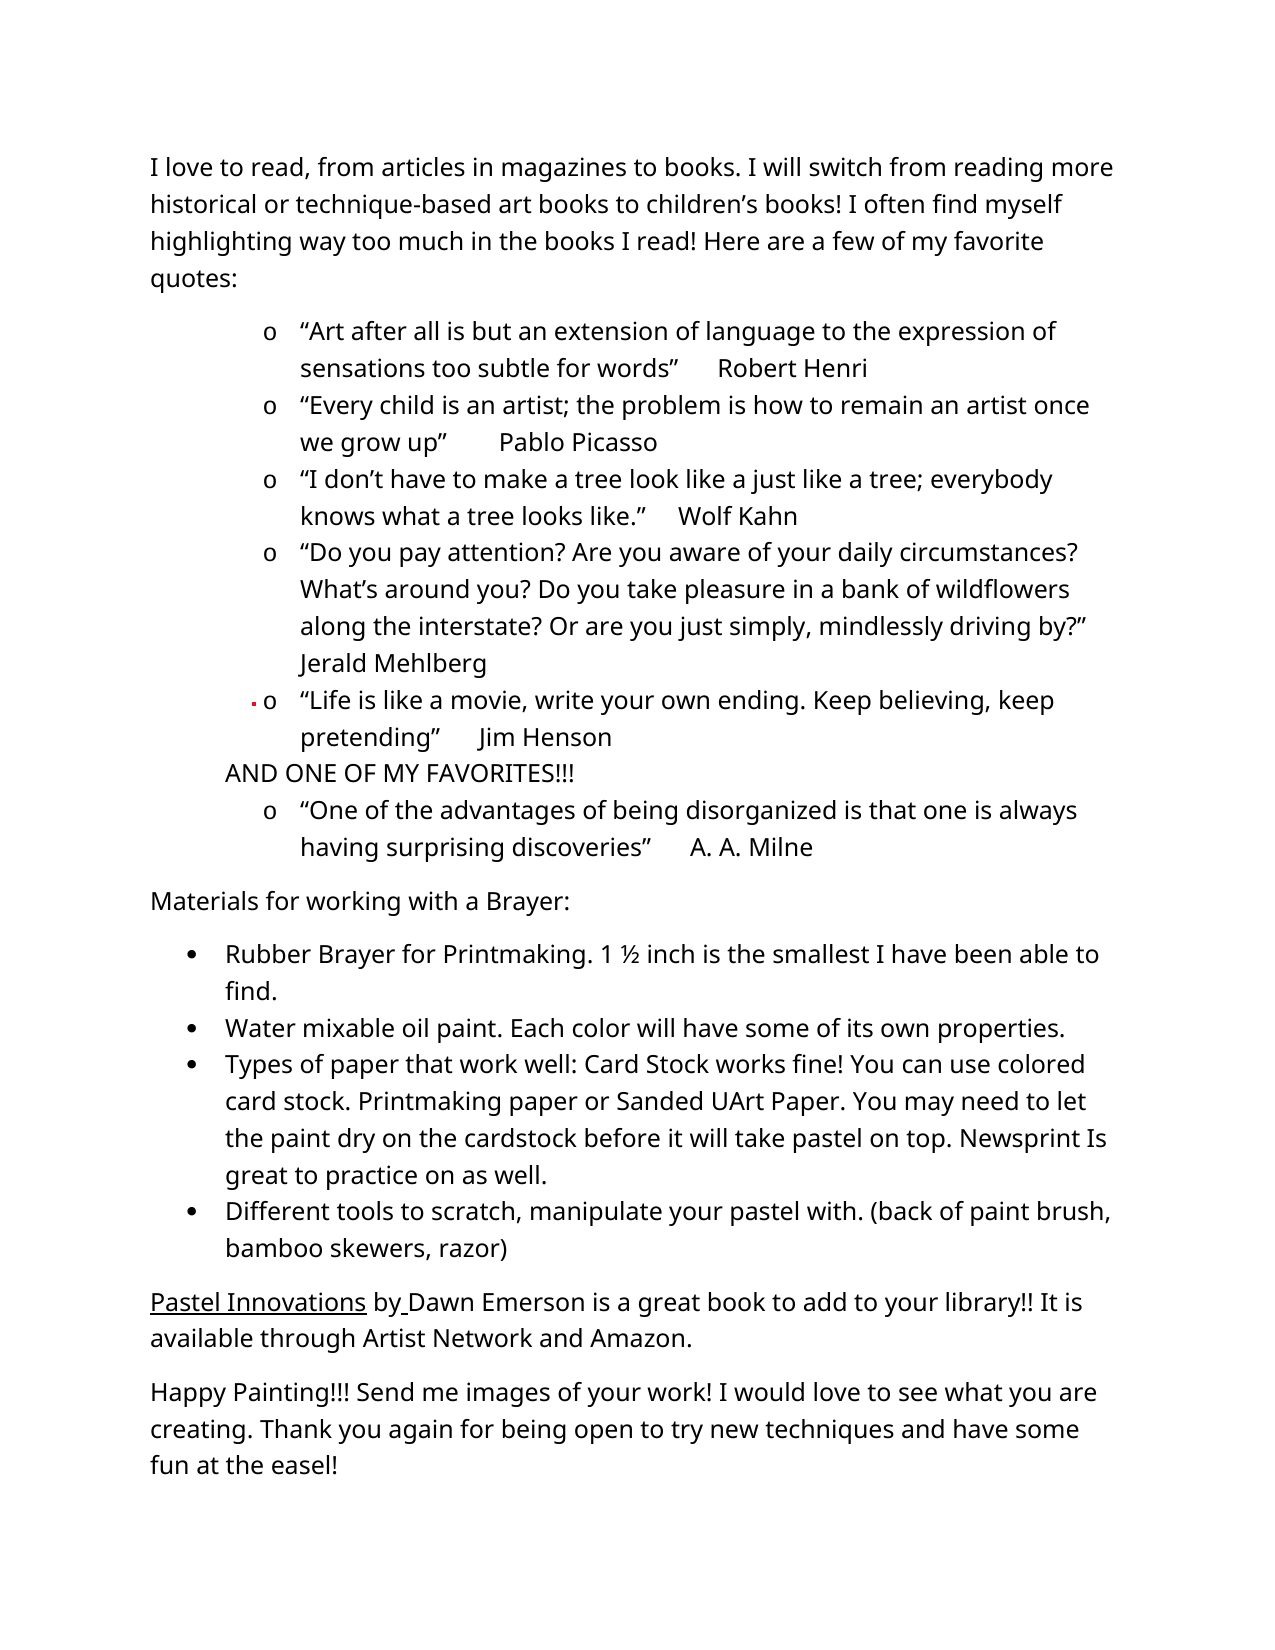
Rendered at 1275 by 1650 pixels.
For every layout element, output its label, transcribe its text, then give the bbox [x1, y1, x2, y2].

list Rubber Brayer for Printmaking. 1 ½ inch is the smallest I have been able to find. [187, 937, 1125, 1007]
list “One of the advantages of being disorganized is that one is always having surprising discoveries” A. A. Milne [262, 793, 1125, 864]
list “Every child is an artist; the problem is how to remain an artist once we grow up” Pablo Picasso [262, 387, 1125, 458]
list Water mixable oil paint. Each color will have some of its own properties. [187, 1010, 1125, 1044]
list AND ONE OF MY FAVORITES!!! [225, 756, 1125, 790]
text I love to read, from articles in magazines to books. I will switch from reading more historical or technique-based art books to children’s books! I often find myself highlighting way too much in the books I read! Here are a few of my favorite quotes: [150, 150, 1125, 294]
text Happy Painting!!! Send me images of your work! I would love to see what you are creating. Thank you again for being open to try new techniques and have some fun at the easel! [150, 1374, 1125, 1482]
list “Life is like a movie, write your own ending. Keep believing, keep pretending” Jim Henson [262, 682, 1125, 753]
list Different tools to scratch, manipulate your pastel with. (back of paint brush, bamboo skewers, razor) [187, 1194, 1125, 1265]
text Materials for working with a Brayer: [150, 883, 1125, 917]
list “Do you pay attention? Are you aware of your daily circumstances? What’s around you? Do you take pleasure in a bank of wildflowers along the interstate? Or are you just simply, mindlessly driving by?” Jerald Mehlberg [262, 535, 1125, 679]
list “Art after all is but an extension of language to the expression of sensations too subtle for words” Robert Henri [262, 314, 1125, 385]
list Types of paper that work well: Card Stock works fine! You can use colored card stock. Printmaking paper or Sanded UArt Paper. You may need to let the paint dry on the cardstock before it will take pastel on top. Newsprint Is great to practice on as well. [187, 1047, 1125, 1191]
text Pastel Innovations by Dawn Emerson is a great book to add to your library!! It is available through Artist Network and Amazon. [150, 1284, 1125, 1355]
list “I don’t have to make a tree look like a just like a tree; everybody knows what a tree looks like.” Wolf Kahn [262, 461, 1125, 532]
